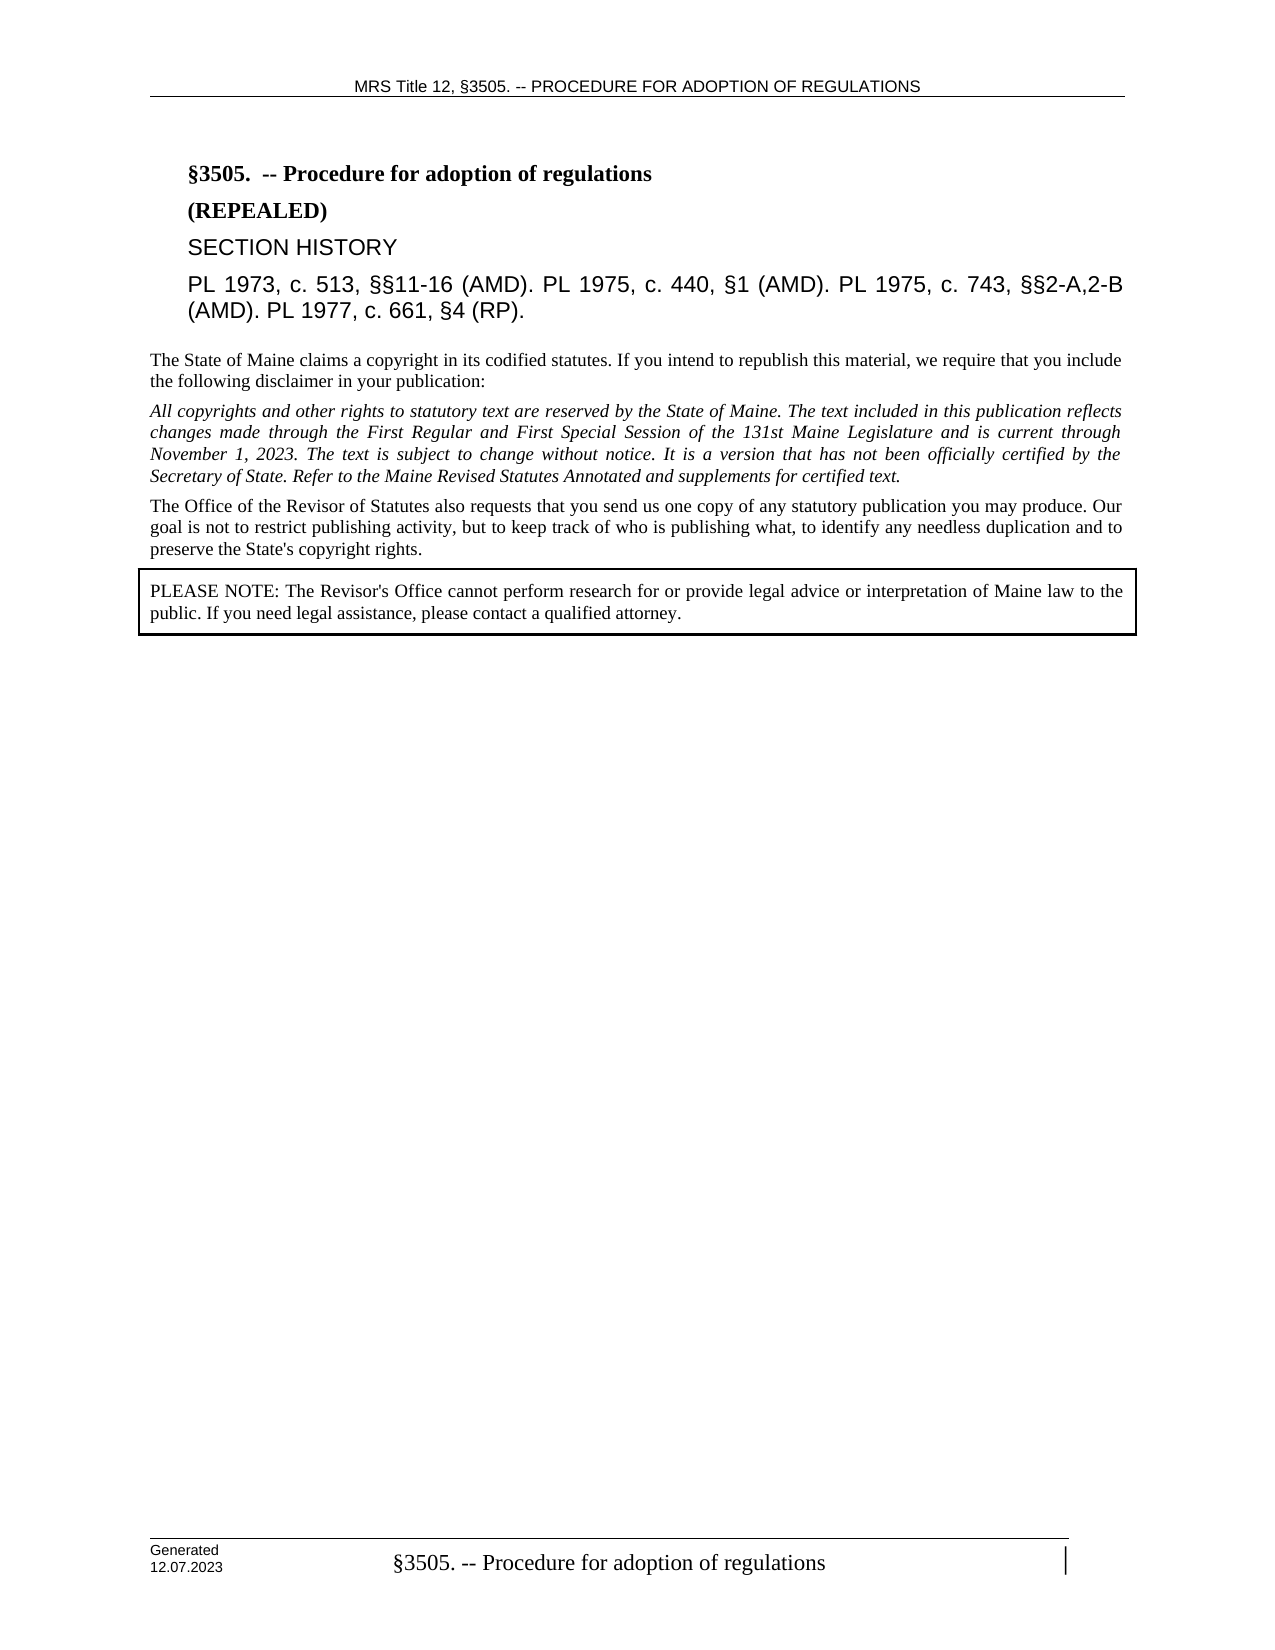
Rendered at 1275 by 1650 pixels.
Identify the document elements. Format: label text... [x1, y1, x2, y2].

text All copyrights and other rights to statutory text are reserved by the State of Maine. The text included in this publication reflects changes made through the First Regular and First Special Session of the 131st Maine Legislature and is current through November 1, 2023 . The text is subject to change without notice. It is a version that has not been officially certified by the Secretary of State. Refer to the Maine Revised Statutes Annotated and supplements for certified text. [150, 400, 1125, 486]
text The Office of the Revisor of Statutes also requests that you send us one copy of any statutory publication you may produce. Our goal is not to restrict publishing activity, but to keep track of who is publishing what, to identify any needless duplication and to preserve the State's copyright rights. [150, 494, 1125, 559]
text SECTION HISTORY [187, 234, 1125, 260]
text PL 1973, c. 513, §§11-16 (AMD). PL 1975, c. 440, §1 (AMD). PL 1975, c. 743, §§2-A,2-B (AMD). PL 1977, c. 661, §4 (RP). [187, 271, 1125, 323]
text §3505. -- Procedure for adoption of regulations [187, 160, 1125, 187]
text (REPEALED) [187, 197, 1125, 223]
text The State of Maine claims a copyright in its codified statutes. If you intend to republish this material, we require that you include the following disclaimer in your publication: [150, 348, 1125, 392]
text PLEASE NOTE: The Revisor's Office cannot perform research for or provide legal advice or interpretation of Maine law to the public. If you need legal assistance, please contact a qualified attorney. [140, 570, 1135, 633]
